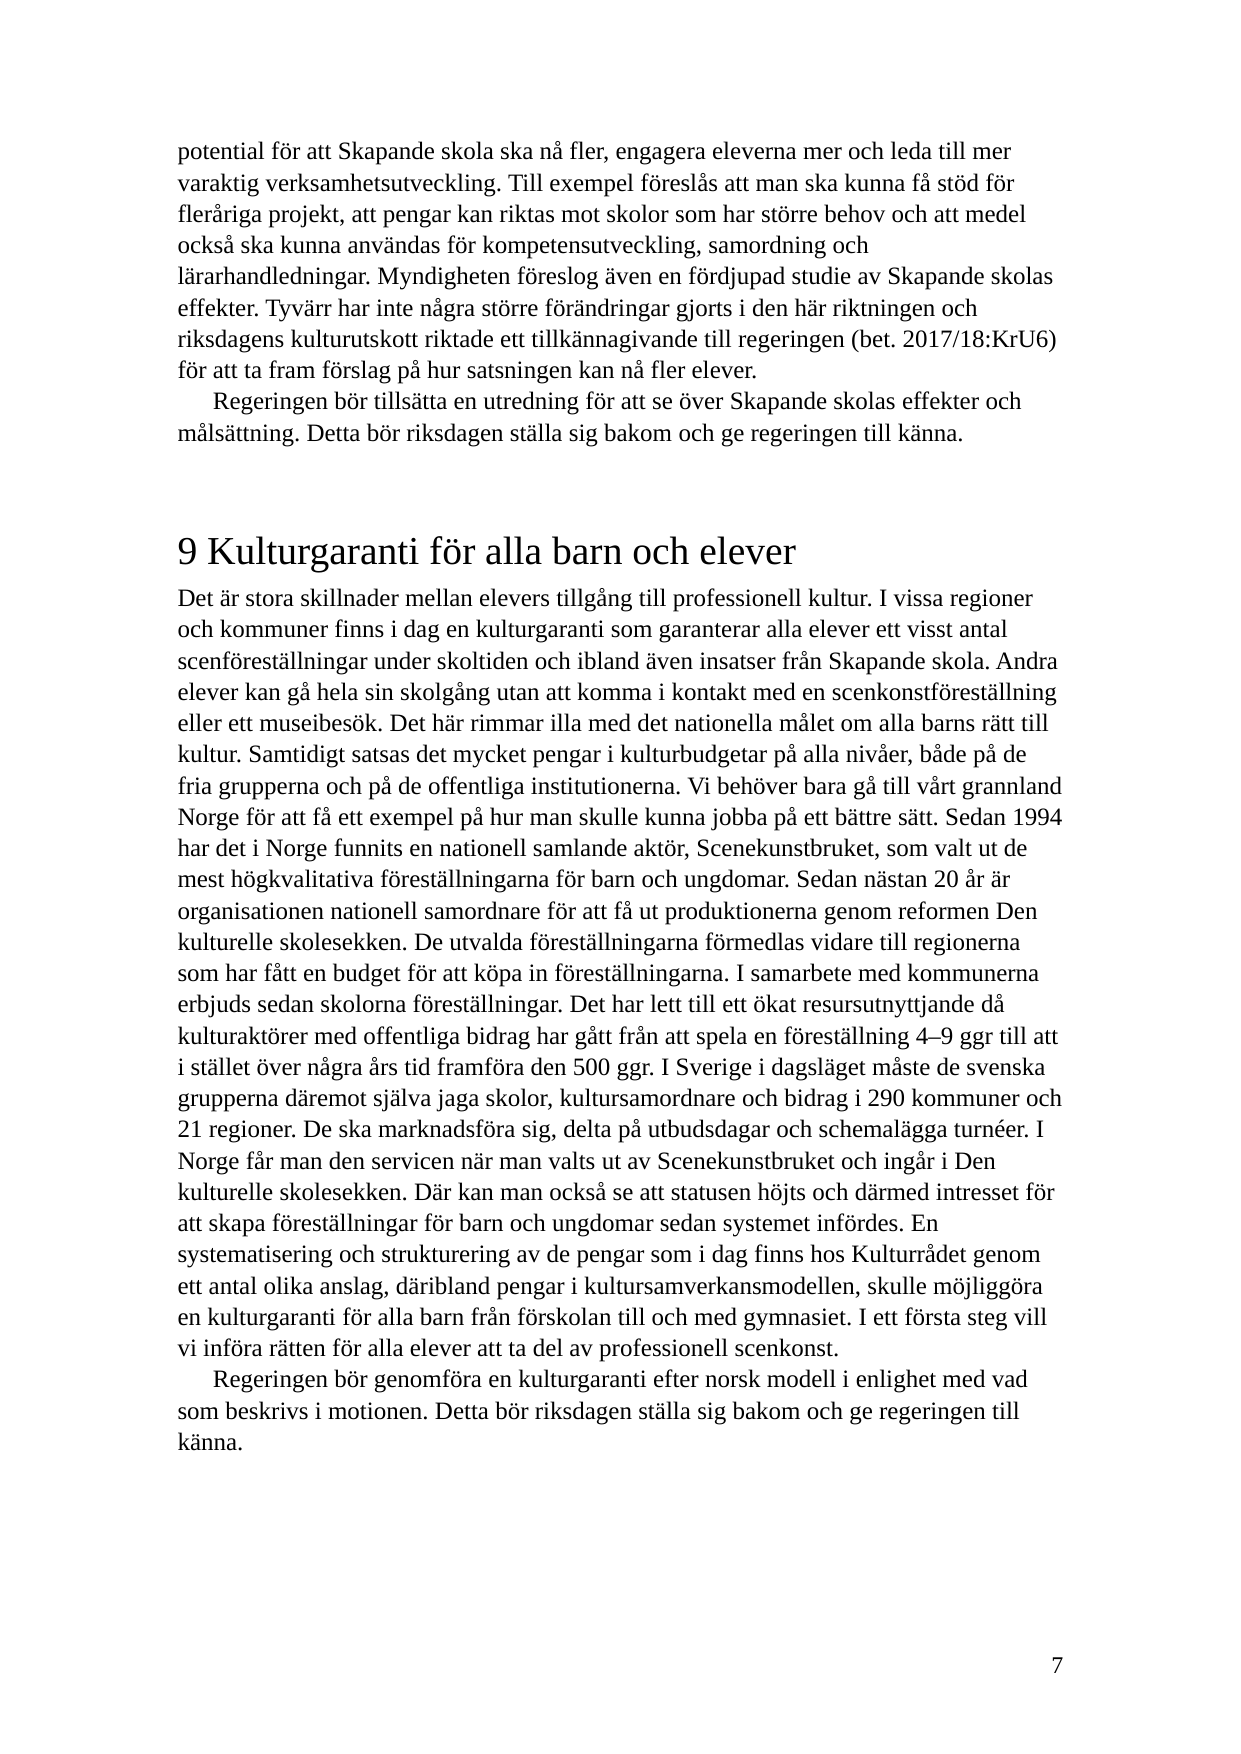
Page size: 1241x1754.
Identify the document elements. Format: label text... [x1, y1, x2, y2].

text Kulturgaranti för alla barn och elever [177, 532, 1063, 572]
text Regeringen bör tillsätta en utredning för att se över Skapande skolas effekter och målsättning. Detta bör riksdagen ställa sig bakom och ge regeringen till känna. [177, 384, 1063, 446]
text Regeringen bör genomföra en kulturgaranti efter norsk modell i enlighet med vad som beskrivs i motionen. Detta bör riksdagen ställa sig bakom och ge regeringen till känna. [177, 1362, 1063, 1456]
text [177, 134, 1063, 384]
text Det är stora skillnader mellan elevers tillgång till professionell kultur. I vissa regioner och kommuner finns i dag en kulturgaranti som garanterar alla elever ett visst antal scenföreställningar under skoltiden och ibland även insatser från Skapande skola. Andra elever kan gå hela sin skolgång utan att komma i kontakt med en scenkonstföreställning eller ett museibesök. Det här rimmar illa med det nationella målet om alla barns rätt till kultur. Samtidigt satsas det mycket pengar i kulturbudgetar på alla nivåer, både på de fria grupperna och på de offentliga institutionerna. Vi behöver bara gå till vårt grannland Norge för att få ett exempel på hur man skulle kunna jobba på ett bättre sätt. Sedan 1994 har det i Norge funnits en nationell samlande aktör, Scenekunstbruket, som valt ut de mest högkvalitativa föreställningarna för barn och ungdomar. Sedan nästan 20 år är organisationen nationell samordnare för att få ut produktionerna genom reformen Den kulturelle skolesekken. De utvalda föreställningarna förmedlas vidare till regionerna som har fått en budget för att köpa in föreställningarna. I samarbete med kommunerna erbjuds sedan skolorna föreställningar. Det har lett till ett ökat resursutnyttjande då kulturaktörer med offentliga bidrag har gått från att spela en föreställning 4–9 ggr till att i stället över några års tid framföra den 500 ggr. I Sverige i dagsläget måste de svenska grupperna däremot själva jaga skolor, kultursamordnare och bidrag i 290 kommuner och 21 regioner. De ska marknadsföra sig, delta på utbudsdagar och schemalägga turnéer. I Norge får man den servicen när man valts ut av Scenekunstbruket och ingår i Den kulturelle skolesekken. Där kan man också se att statusen höjts och därmed intresset för att skapa föreställningar för barn och ungdomar sedan systemet infördes. En systematisering och strukturering av de pengar som i dag finns hos Kulturrådet genom ett antal olika anslag, däribland pengar i kultursamverkansmodellen, skulle möjliggöra en kulturgaranti för alla barn från förskolan till och med gymnasiet. I ett första steg vill vi införa rätten för alla elever att ta del av professionell scenkonst. [177, 581, 1063, 1362]
